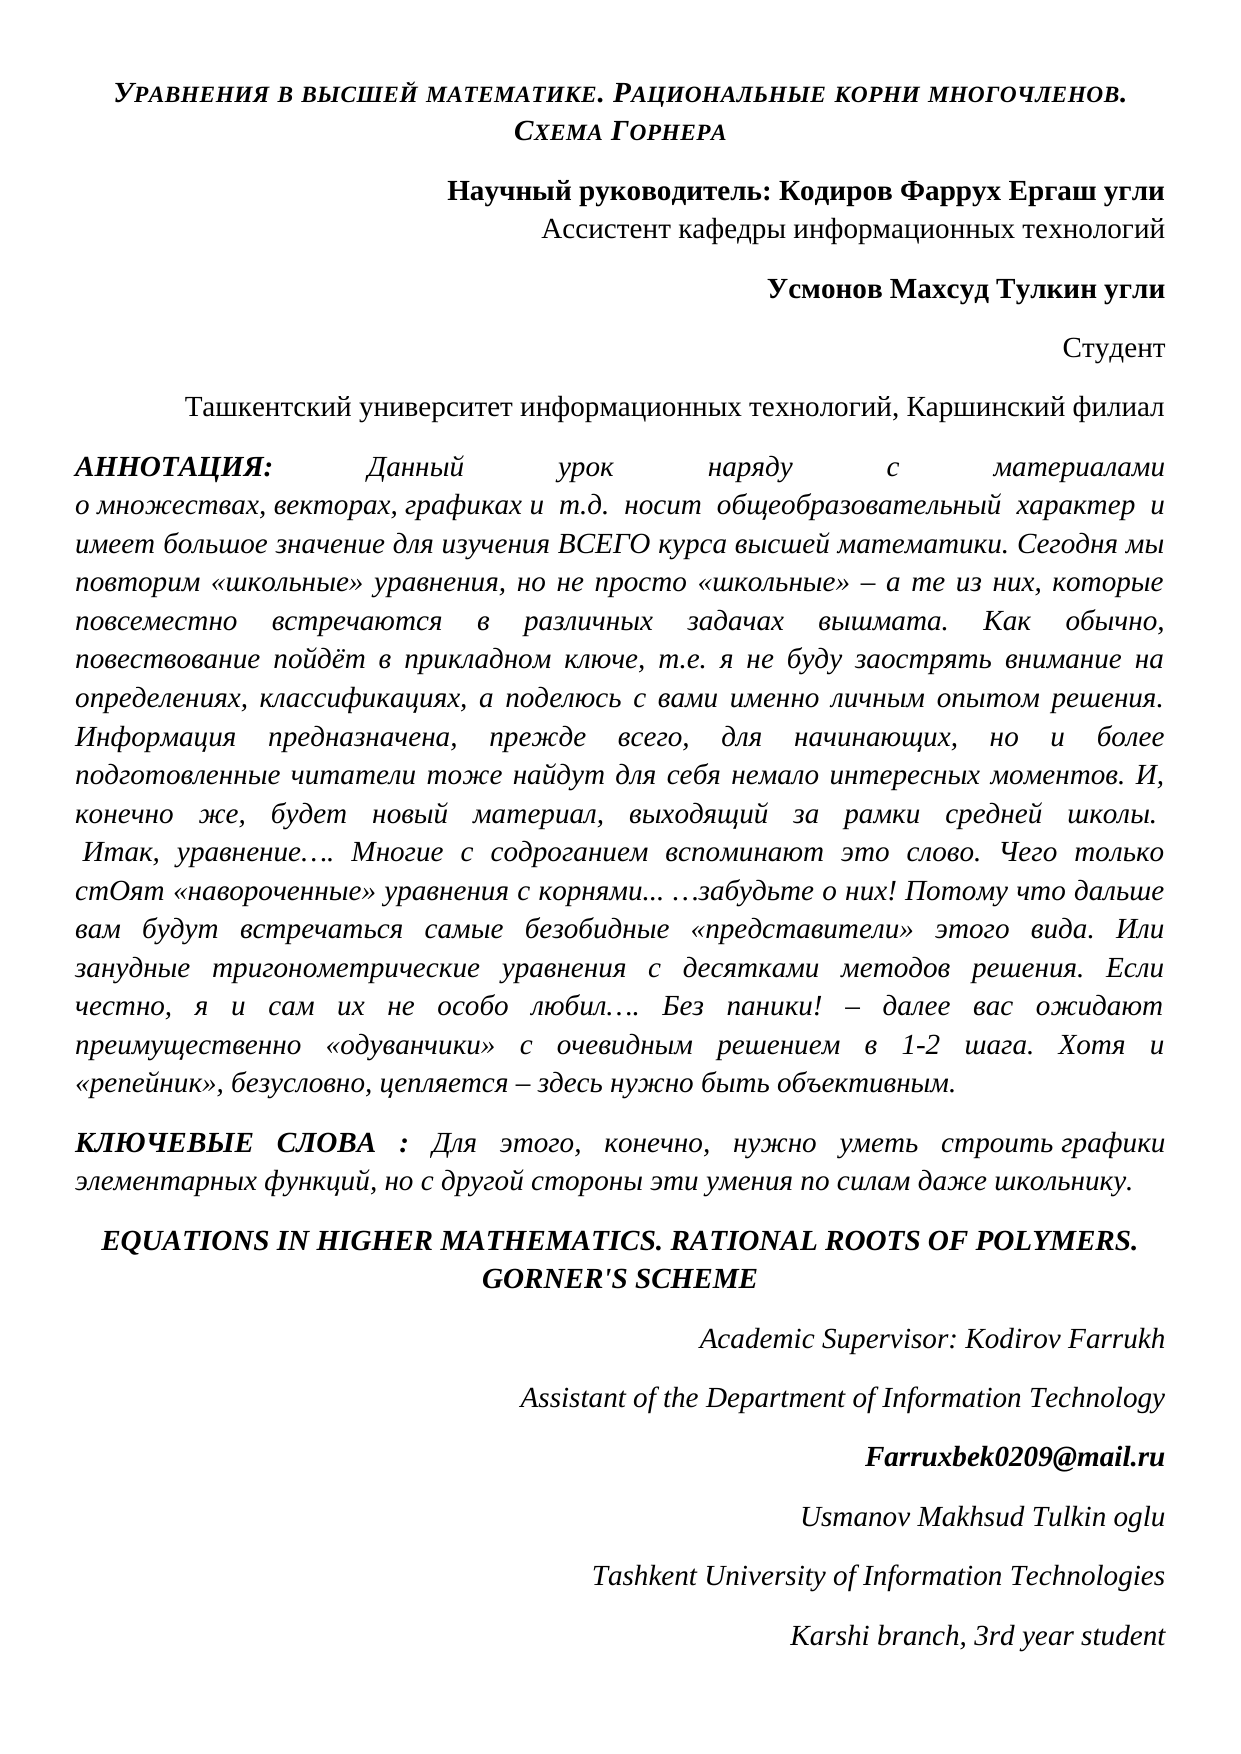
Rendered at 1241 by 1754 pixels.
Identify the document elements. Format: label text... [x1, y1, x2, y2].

text Farruxbek0209@mail.ru [75, 1439, 1165, 1473]
text Usmanov Makhsud Tulkin oglu [75, 1499, 1165, 1532]
text Усмонов Махсуд Тулкин угли [75, 271, 1165, 304]
text Tashkent University of Information Technologies [75, 1558, 1165, 1592]
text Уравнения в высшей математике. Рациональные корни многочленов. Схема Горнера [75, 75, 1165, 147]
text Ассистент кафедры информационных технологий [75, 211, 1165, 245]
text Научный руководитель: Кодиров Фаррух Ергаш угли [75, 173, 1165, 206]
text Academic Supervisor: Kodirov Farrukh [75, 1321, 1165, 1354]
text АННОТАЦИЯ: Данный урок наряду с материалами о множествах, векторах, графиках и т.д. носит общеобразовательный характер и имеет большое значение для изучения ВСЕГО курса высшей математики. Сегодня мы повторим «школьные» уравнения, но не просто «школьные» – а те из них, которые повсеместно встречаются в различных задачах вышмата. Как обычно, повествование пойдёт в прикладном ключе, т.е. я не буду заострять внимание на определениях, классификациях, а поделюсь с вами именно личным опытом решения. Информация предназначена, прежде всего, для начинающих, но и более подготовленные читатели тоже найдут для себя немало интересных моментов. И, конечно же, будет новый материал, выходящий за рамки средней школы. Итак, уравнение…. Многие с содроганием вспоминают это слово. Чего только стОят «навороченные» уравнения с корнями... …забудьте о них! Потому что дальше вам будут встречаться самые безобидные «представители» этого вида. Или занудные тригонометрические уравнения с десятками методов решения. Если честно, я и сам их не особо любил…. Без паники! – далее вас ожидают преимущественно «одуванчики» с очевидным решением в 1-2 шага. Хотя и «репейник», безусловно, цепляется – здесь нужно быть объективным. [75, 449, 1165, 1099]
text Assistant of the Department of Information Technology [75, 1380, 1165, 1414]
text КЛЮЧЕВЫЕ СЛОВА : Для этого, конечно, нужно уметь строить графики элементарных функций, но с другой стороны эти умения по силам даже школьнику. [75, 1125, 1165, 1197]
text Ташкентский университет информационных технологий, Каршинский филиал [75, 389, 1165, 423]
text Karshi branch, 3rd year student [75, 1618, 1165, 1651]
text EQUATIONS IN HIGHER MATHEMATICS. RATIONAL ROOTS OF POLYMERS. GORNER'S SCHEME [75, 1223, 1165, 1295]
text Студент [75, 330, 1165, 364]
